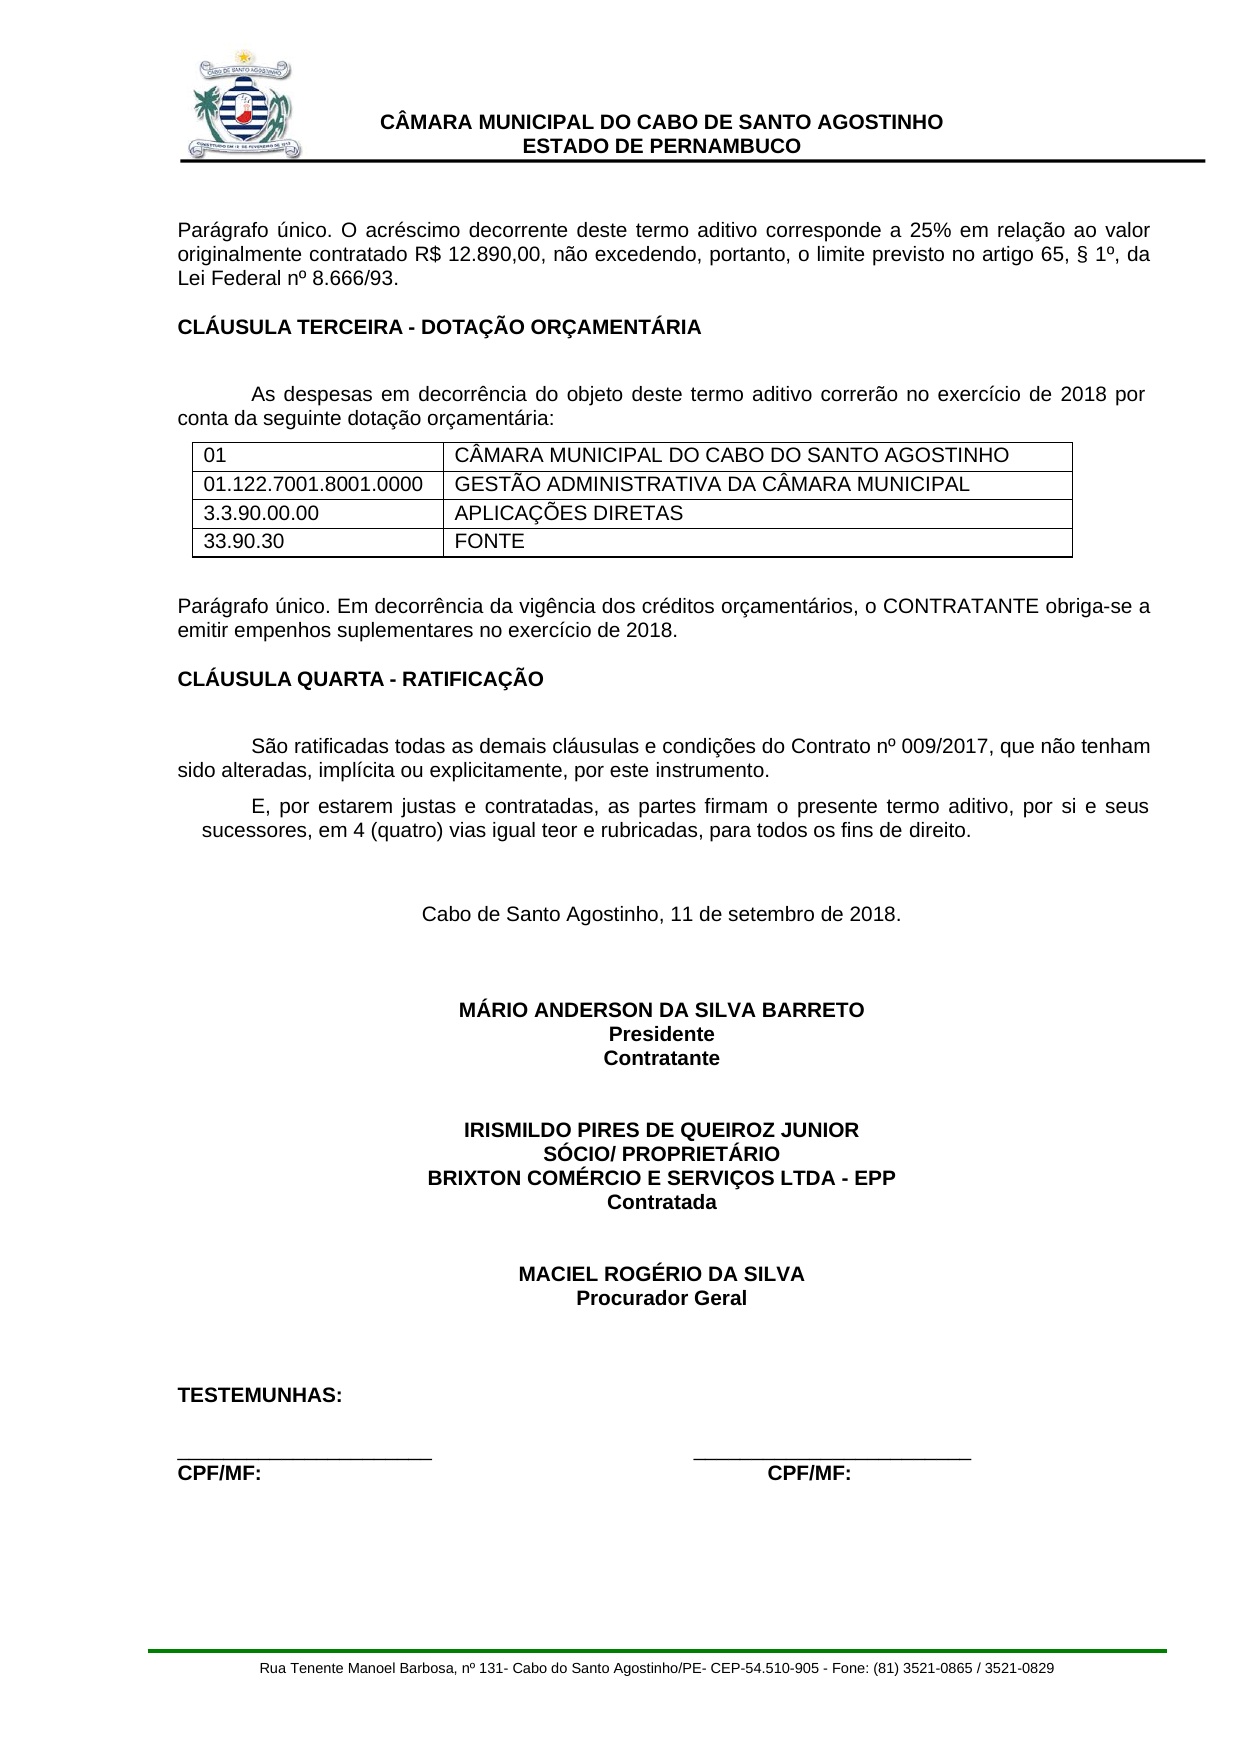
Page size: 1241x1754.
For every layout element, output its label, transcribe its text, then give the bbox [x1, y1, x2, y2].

table_cell APLICAÇÕES DIRETAS [444, 500, 1072, 528]
text Procurador Geral [177, 1286, 1146, 1309]
subtitle CLÁUSULA TERCEIRA - DOTAÇÃO ORÇAMENTÁRIA [177, 315, 1146, 339]
text ______________________ ________________________ [177, 1437, 1146, 1461]
table_cell GESTÃO ADMINISTRATIVA DA CÂMARA MUNICIPAL [444, 472, 1072, 499]
text Cabo de Santo Agostinho, 11 de setembro de 2018. [177, 902, 1146, 926]
text Parágrafo único. O acréscimo decorrente deste termo aditivo corresponde a 25% em relação ao valor originalmente contratado R$ 12.890,00, não excedendo, portanto, o limite previsto no artigo 65, § 1º, da Lei Federal nº 8.666/93. [177, 218, 1152, 290]
subtitle CLÁUSULA QUARTA - RATIFICAÇÃO [177, 667, 1146, 691]
text IRISMILDO PIRES DE QUEIROZ JUNIOR [177, 1118, 1146, 1142]
subtitle TESTEMUNHAS: [177, 1382, 1146, 1406]
text MÁRIO ANDERSON DA SILVA BARRETO [177, 998, 1146, 1022]
text Contratada [177, 1190, 1146, 1214]
text Parágrafo único. Em decorrência da vigência dos créditos orçamentários, o CONTRATANTE obriga-se a emitir empenhos suplementares no exercício de 2018. [177, 594, 1152, 642]
table_cell FONTE [444, 529, 1072, 556]
text SÓCIO/ PROPRIETÁRIO [177, 1142, 1146, 1166]
text Presidente [177, 1022, 1146, 1046]
text As despesas em decorrência do objeto deste termo aditivo correrão no exercício de 2018 por conta da seguinte dotação orçamentária: [177, 382, 1146, 430]
text CPF/MF: CPF/MF: [177, 1461, 1146, 1484]
text São ratificadas todas as demais cláusulas e condições do Contrato nº 009/2017, que não tenham sido alteradas, implícita ou explicitamente, por este instrumento. [177, 733, 1152, 781]
picture [180, 43, 308, 159]
text BRIXTON COMÉRCIO E SERVIÇOS LTDA - EPP [177, 1166, 1146, 1190]
table_cell 3.3.90.00.00 [193, 500, 443, 528]
text MACIEL ROGÉRIO DA SILVA [177, 1262, 1146, 1286]
table_header 01 [193, 443, 443, 471]
text Contratante [177, 1046, 1146, 1070]
table_cell 33.90.30 [193, 529, 443, 556]
table_cell 01.122.7001.8001.0000 [193, 472, 443, 499]
text E, por estarem justas e contratadas, as partes firmam o presente termo aditivo, por si e seus sucessores, em 4 (quatro) vias igual teor e rubricadas, para todos os fins de direito. [202, 794, 1152, 842]
table_header CÂMARA MUNICIPAL DO CABO DO SANTO AGOSTINHO [444, 443, 1072, 471]
